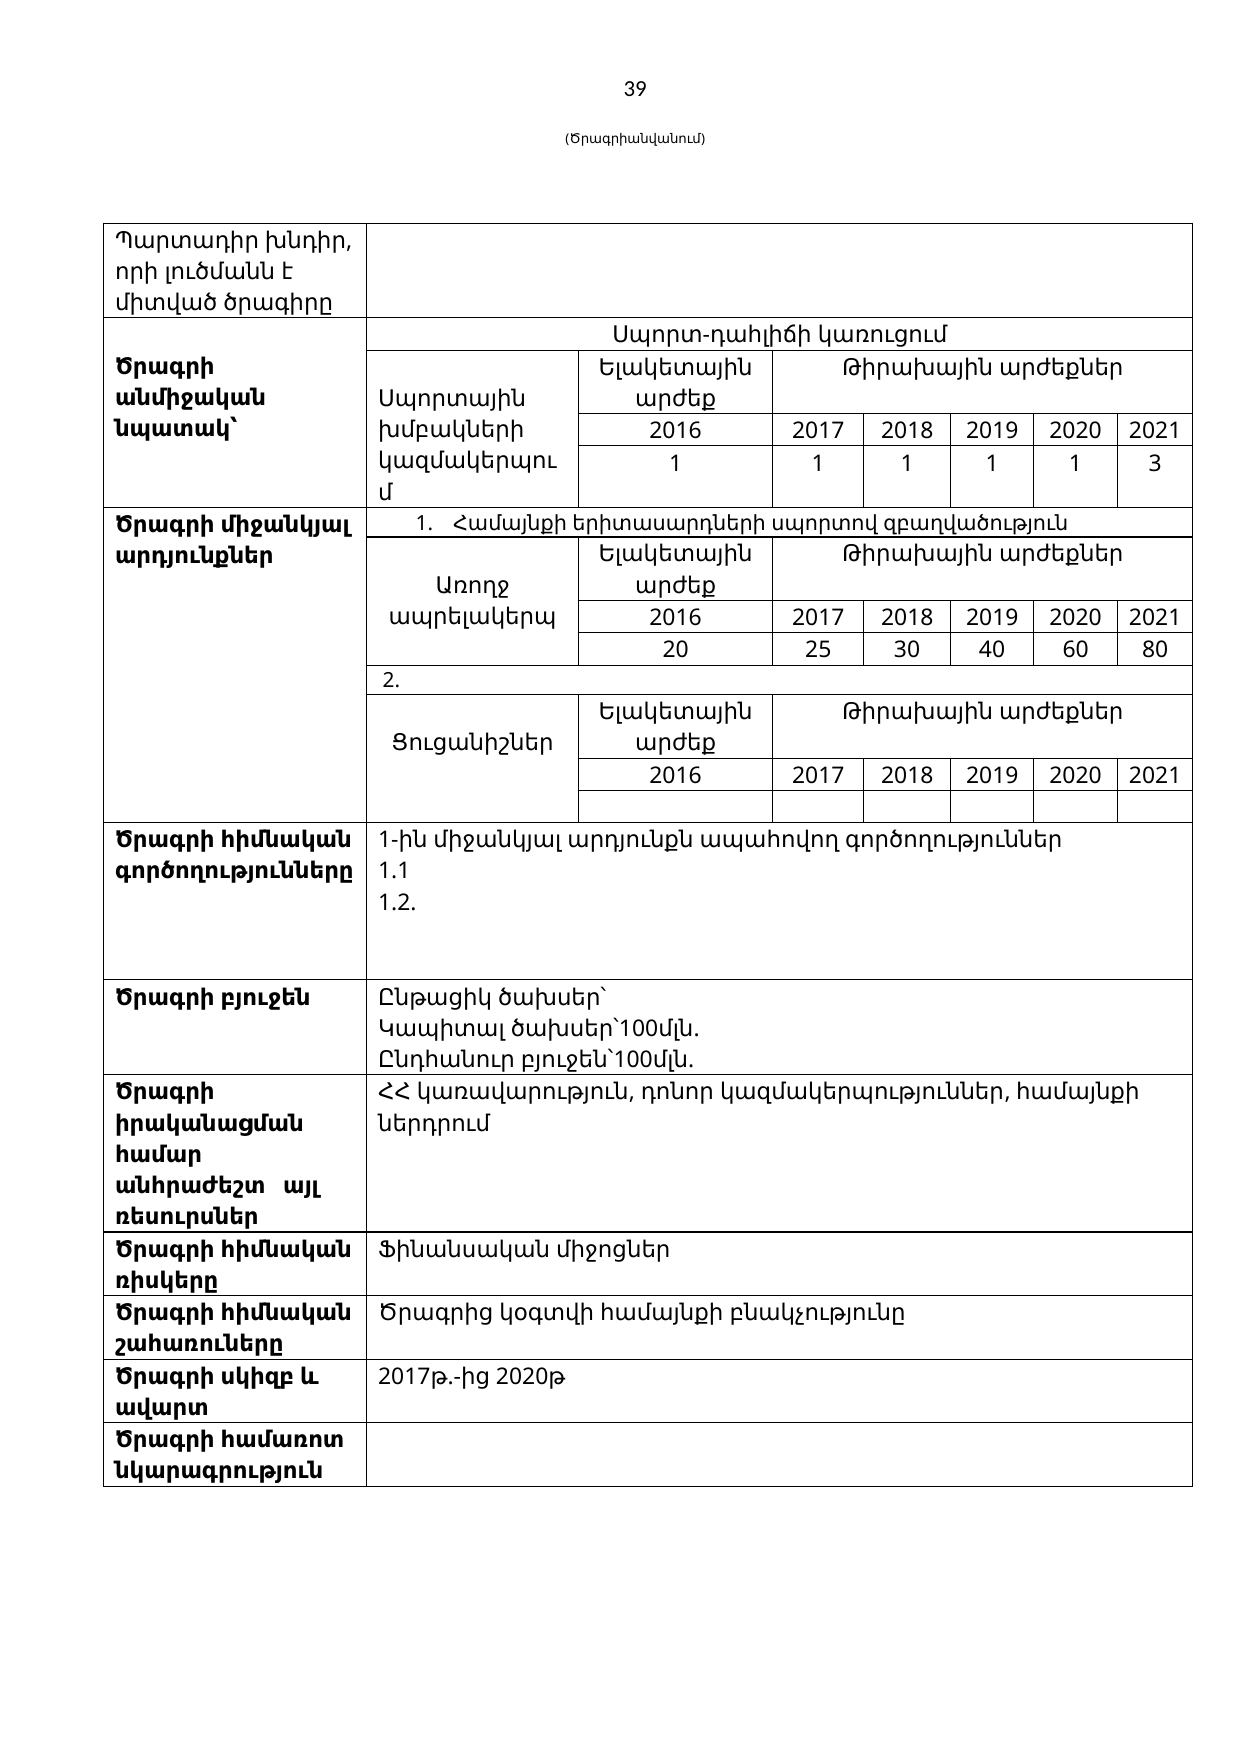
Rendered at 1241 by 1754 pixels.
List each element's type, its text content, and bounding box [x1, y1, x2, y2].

table_cell [951, 791, 1033, 822]
table_cell 2016 [579, 414, 772, 445]
table_cell [367, 666, 1192, 694]
table_header [367, 224, 399, 317]
table_header [399, 224, 1192, 317]
table_cell Ընթացիկ ծախսեր՝ Կապիտալ ծախսեր՝100մլն. Ընդհանուր բյուջեն՝100մլն. [367, 980, 1192, 1074]
table_cell 2016 [579, 759, 772, 790]
table_cell 2017 [773, 414, 863, 445]
table_cell 2017 [773, 759, 863, 790]
table_cell [864, 791, 950, 822]
table_cell [579, 791, 772, 822]
table_cell Համայնքի երիտասարդների սպորտով զբաղվածություն [367, 508, 1192, 536]
table_cell Ծրագրի հիմնական գործողությունները [104, 823, 366, 979]
table_cell Սպորտ-դահլիճի կառուցում [367, 318, 1192, 349]
table_cell 25 [773, 633, 863, 664]
table_cell Ելակետային արժեք [579, 538, 772, 600]
table_cell 2021 [1118, 601, 1192, 632]
table_cell 2019 [951, 601, 1033, 632]
table_cell 2019 [951, 759, 1033, 790]
table_cell 2018 [864, 759, 950, 790]
table_cell Ծրագրի համառոտ նկարագրություն [104, 1423, 366, 1486]
table_cell Ծրագրի սկիզբ և ավարտ [104, 1360, 366, 1422]
table_cell 40 [951, 633, 1033, 664]
table_cell 1 [579, 446, 772, 507]
table_cell 20 [579, 633, 772, 664]
table_cell 30 [864, 633, 950, 664]
table_cell ՀՀ կառավարություն, դոնոր կազմակերպություններ, համայնքի ներդրում [367, 1075, 1192, 1231]
table_cell 3 [1118, 446, 1192, 507]
table_cell 2020 [1034, 759, 1117, 790]
table_cell Ելակետային արժեք [579, 695, 772, 757]
table_cell Թիրախային արժեքներ [773, 351, 1192, 413]
table_cell Ֆինանսական միջոցներ [367, 1233, 1192, 1295]
table_cell 2021 [1118, 414, 1192, 445]
table_cell [367, 1423, 1192, 1486]
table_cell 2020 [1034, 414, 1117, 445]
table_cell Թիրախային արժեքներ [773, 695, 1192, 757]
table_cell 2021 [1118, 759, 1192, 790]
table_cell Սպորտային խմբակների կազմակերպում [367, 351, 578, 507]
table_cell 80 [1118, 633, 1192, 664]
table_cell Ցուցանիշներ [367, 695, 578, 822]
table_cell 60 [1034, 633, 1117, 664]
table_cell Ծրագրի իրականացման համար անհրաժեշտ այլ ռեսուրսներ [104, 1075, 366, 1231]
table_cell Ելակետային արժեք [579, 351, 772, 413]
table_cell 2019 [951, 414, 1033, 445]
table_cell 1 [773, 446, 863, 507]
table_cell 1 [1034, 446, 1117, 507]
table_cell 2016 [579, 601, 772, 632]
table_cell Ծրագրի հիմնական շահառուները [104, 1296, 366, 1358]
table_cell Ծրագրի անմիջական նպատակ՝ [104, 318, 366, 507]
table_cell 2017թ.-ից 2020թ [367, 1360, 1192, 1422]
text (Ծրագրիանվանում) [89, 130, 1181, 161]
table_cell Ծրագրի հիմնական ռիսկերը [104, 1233, 366, 1295]
table_cell 2018 [864, 414, 950, 445]
table_cell 1-ին միջանկյալ արդյունքն ապահովող գործողություններ 1.1 1.2. [367, 823, 1192, 979]
table_cell 2017 [773, 601, 863, 632]
table_cell 2018 [864, 601, 950, 632]
table_cell [773, 791, 863, 822]
table_cell Առողջ ապրելակերպ [367, 538, 578, 664]
table_cell 1 [951, 446, 1033, 507]
table_cell [1034, 791, 1117, 822]
table_cell Ծրագրի բյուջեն [104, 980, 366, 1074]
table_cell [1118, 791, 1192, 822]
table_cell Ծրագրից կօգտվի համայնքի բնակչությունը [367, 1296, 1192, 1358]
table_cell 2020 [1034, 601, 1117, 632]
table_cell Թիրախային արժեքներ [773, 538, 1192, 600]
table_cell Ծրագրի միջանկյալ արդյունքներ [104, 508, 366, 822]
table_cell 1 [864, 446, 950, 507]
table_header Պարտադիր խնդիր, որի լուծմանն է միտված ծրագիրը [104, 224, 366, 317]
